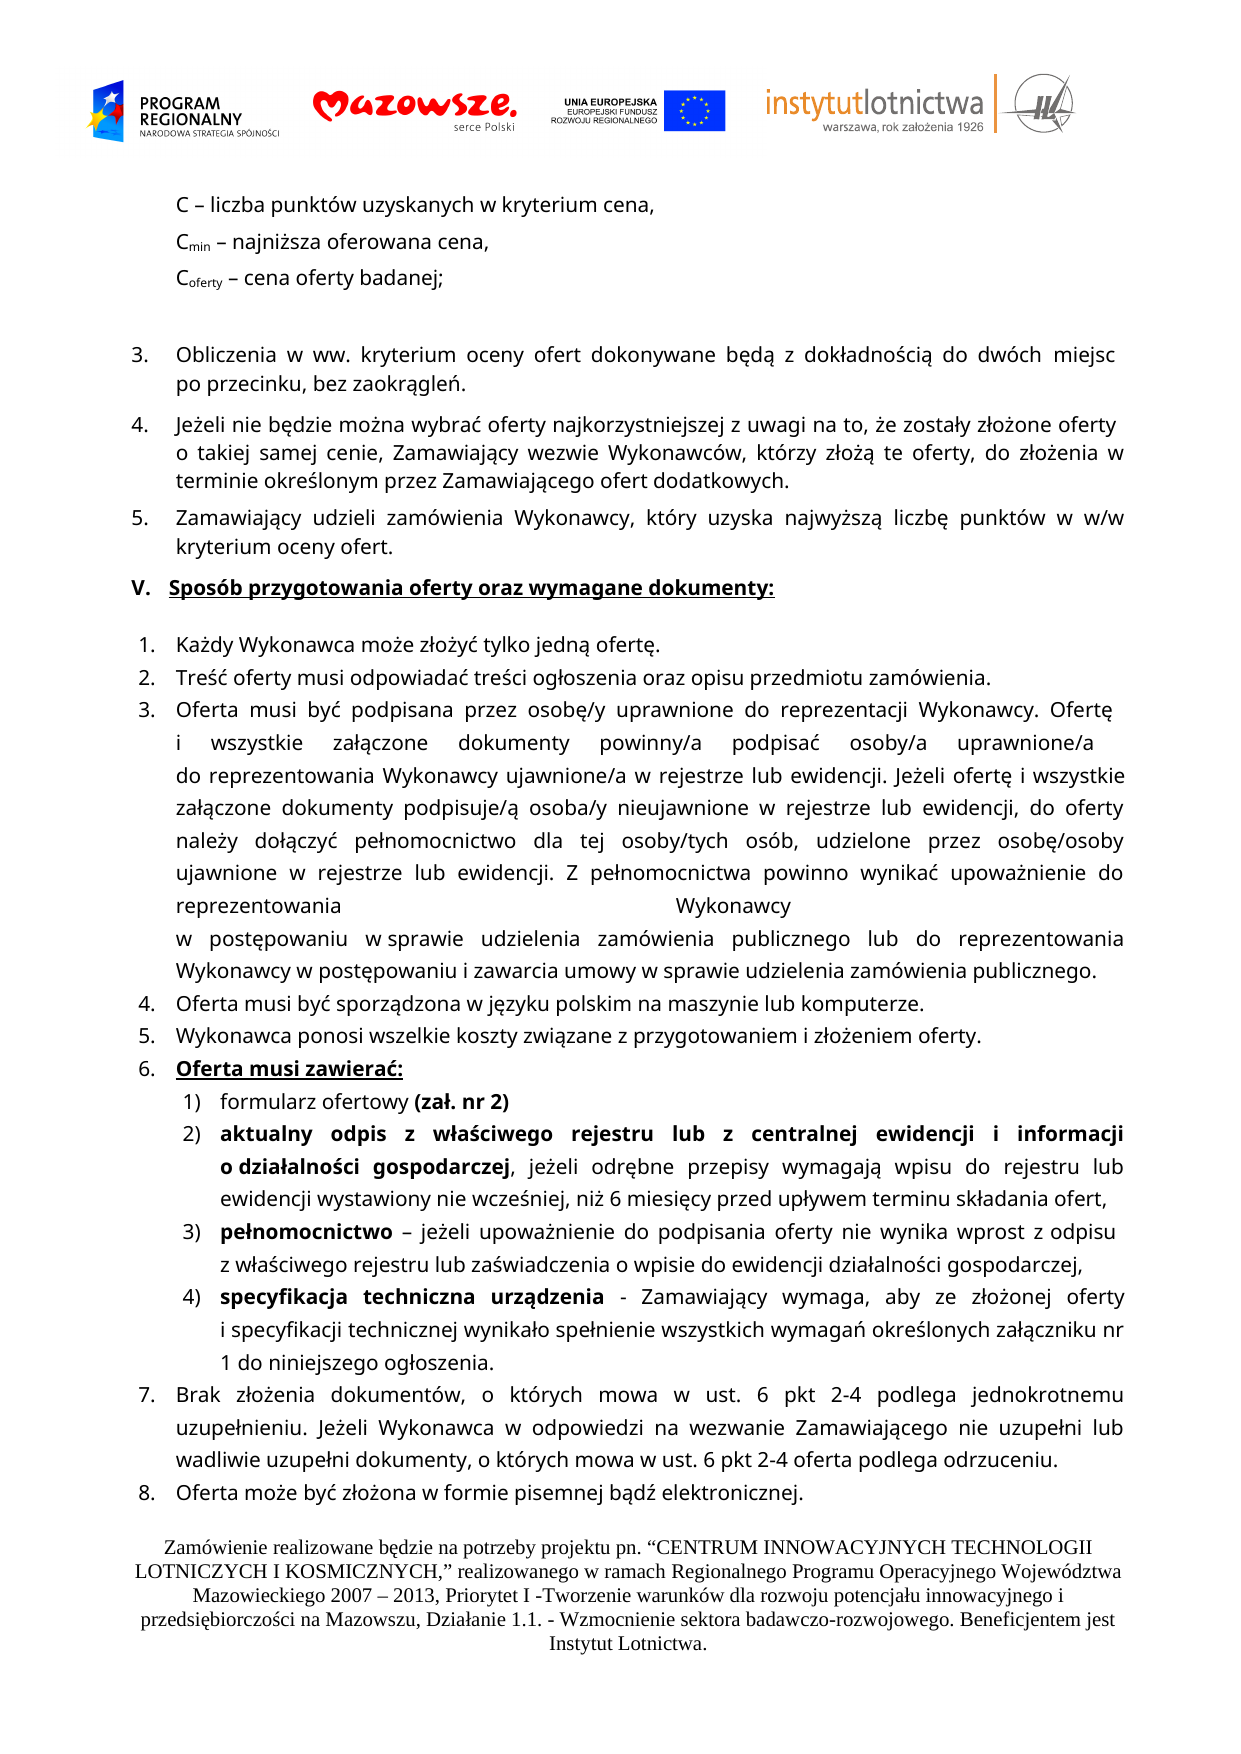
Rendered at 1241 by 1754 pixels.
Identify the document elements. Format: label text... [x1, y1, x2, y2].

list pełnomocnictwo – jeżeli upoważnienie do podpisania oferty nie wynika wprost z odpisu z właściwego rejestru lub zaświadczenia o wpisie do ewidencji działalności gospodarczej, [182, 1217, 1125, 1278]
text C – liczba punktów uzyskanych w kryterium cena, [176, 191, 1125, 219]
list Treść oferty musi odpowiadać treści ogłoszenia oraz opisu przedmiotu zamówienia. [138, 663, 1125, 691]
list Zamawiający udzieli zamówienia Wykonawcy, który uzyska najwyższą liczbę punktów w w/w kryterium oceny ofert. [131, 503, 1125, 560]
list Obliczenia w ww. kryterium oceny ofert dokonywane będą z dokładnością do dwóch miejsc po przecinku, bez zaokrągleń. [131, 340, 1125, 397]
list Każdy Wykonawca może złożyć tylko jedną ofertę. [138, 630, 1125, 659]
list Oferta musi być podpisana przez osobę/y uprawnione do reprezentacji Wykonawcy. Ofertę i wszystkie załączone dokumenty powinny/a podpisać osoby/a uprawnione/a do reprezentowania Wykonawcy ujawnione/a w rejestrze lub ewidencji. Jeżeli ofertę i wszystkie załączone dokumenty podpisuje/ą osoba/y nieujawnione w rejestrze lub ewidencji, do oferty należy dołączyć pełnomocnictwo dla tej osoby/tych osób, udzielone przez osobę/osoby ujawnione w rejestrze lub ewidencji. Z pełnomocnictwa powinno wynikać upoważnienie do reprezentowania Wykonawcy w postępowaniu w sprawie udzielenia zamówienia publicznego lub do reprezentowania Wykonawcy w postępowaniu i zawarcia umowy w sprawie udzielenia zamówienia publicznego. [138, 696, 1125, 985]
list formularz ofertowy (zał. nr 2) [182, 1087, 1125, 1115]
list Brak złożenia dokumentów, o których mowa w ust. 6 pkt 2-4 podlega jednokrotnemu uzupełnieniu. Jeżeli Wykonawca w odpowiedzi na wezwanie Zamawiającego nie uzupełni lub wadliwie uzupełni dokumenty, o których mowa w ust. 6 pkt 2-4 oferta podlega odrzuceniu. [138, 1380, 1125, 1474]
text Coferty – cena oferty badanej; [176, 263, 1125, 292]
list Wykonawca ponosi wszelkie koszty związane z przygotowaniem i złożeniem oferty. [138, 1022, 1125, 1050]
list Oferta może być złożona w formie pisemnej bądź elektronicznej. [138, 1478, 1125, 1506]
list aktualny odpis z właściwego rejestru lub z centralnej ewidencji i informacji o działalności gospodarczej, jeżeli odrębne przepisy wymagają wpisu do rejestru lub ewidencji wystawiony nie wcześniej, niż 6 miesięcy przed upływem terminu składania ofert, [182, 1119, 1125, 1213]
list specyfikacja techniczna urządzenia - Zamawiający wymaga, aby ze złożonej oferty i specyfikacji technicznej wynikało spełnienie wszystkich wymagań określonych załączniku nr 1 do niniejszego ogłoszenia. [182, 1282, 1125, 1376]
list Oferta musi zawierać: [138, 1054, 1125, 1083]
list Jeżeli nie będzie można wybrać oferty najkorzystniejszej z uwagi na to, że zostały złożone oferty o takiej samej cenie, Zamawiający wezwie Wykonawców, którzy złożą te oferty, do złożenia w terminie określonym przez Zamawiającego ofert dodatkowych. [131, 410, 1125, 495]
picture [54, 66, 768, 158]
text Cmin – najniższa oferowana cena, [176, 227, 1125, 255]
list Oferta musi być sporządzona w języku polskim na maszynie lub komputerze. [138, 989, 1125, 1017]
list Sposób przygotowania oferty oraz wymagane dokumenty: [131, 573, 1125, 601]
